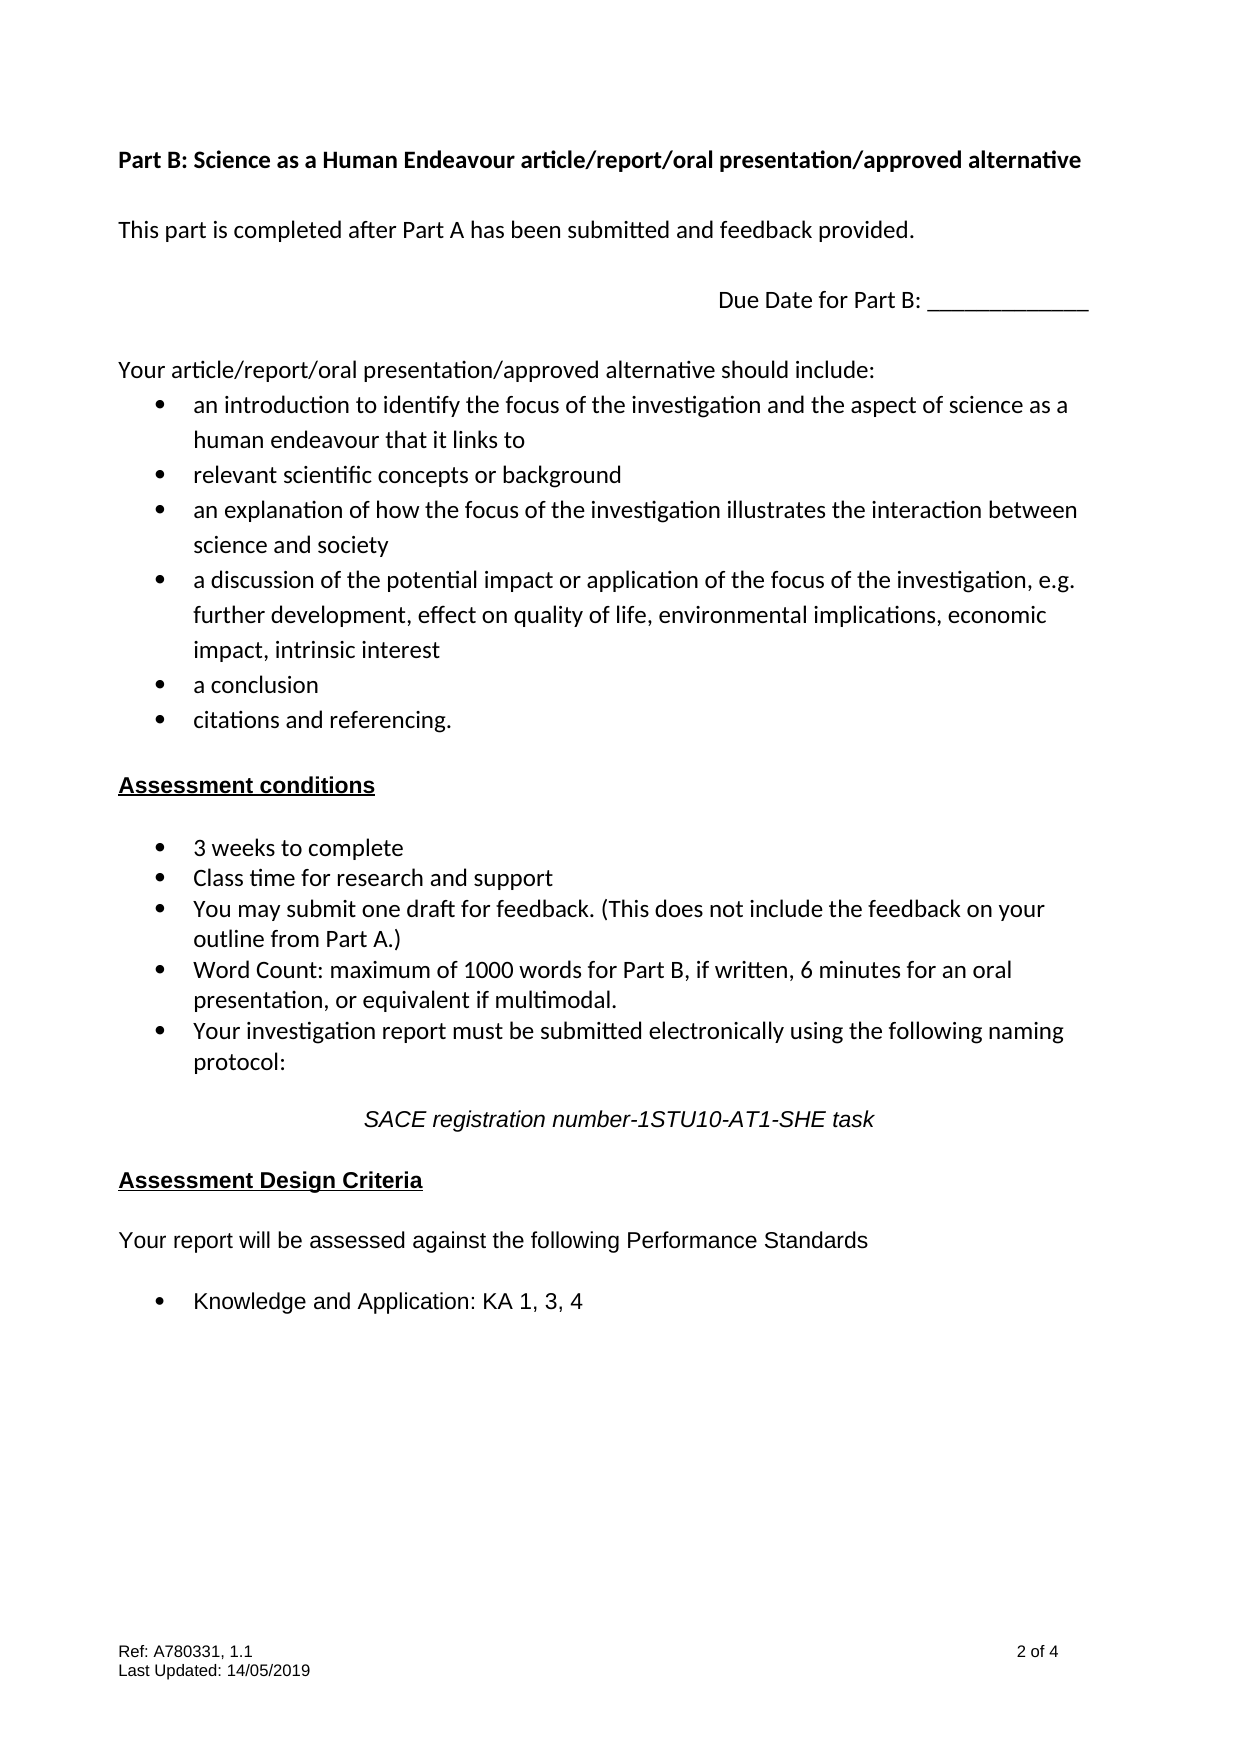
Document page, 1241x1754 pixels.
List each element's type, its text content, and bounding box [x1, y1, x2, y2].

list relevant scientific concepts or background [156, 459, 1122, 490]
list Knowledge and Application: KA 1, 3, 4 [156, 1288, 1122, 1314]
text Due Date for Part B: _____________ [643, 284, 1122, 315]
list citations and referencing. [156, 704, 1122, 735]
text Part B: Science as a Human Endeavour article/report/oral presentation/approved alternative [118, 144, 1122, 175]
list a discussion of the potential impact or application of the focus of the investigation, e.g. further development, effect on quality of life, environmental implications, economic impact, intrinsic interest [156, 564, 1122, 665]
list Your investigation report must be submitted electronically using the following naming protocol: [156, 1015, 1122, 1076]
list a conclusion [156, 669, 1122, 700]
text This part is completed after Part A has been submitted and feedback provided. [118, 214, 1122, 245]
text Assessment Design Criteria [118, 1167, 1122, 1193]
list You may submit one draft for feedback. (This does not include the feedback on your outline from Part A.) [156, 893, 1122, 954]
list an introduction to identify the focus of the investigation and the aspect of science as a human endeavour that it links to [156, 389, 1122, 455]
list Class time for research and support [156, 863, 1122, 893]
list 3 weeks to complete [156, 832, 1122, 863]
text SACE registration number-1STU10-AT1-SHE task [118, 1106, 1122, 1133]
text Assessment conditions [118, 772, 1122, 798]
text Your report will be assessed against the following Performance Standards [118, 1227, 1122, 1254]
text Your article/report/oral presentation/approved alternative should include: [118, 354, 1122, 385]
list Word Count: maximum of 1000 words for Part B, if written, 6 minutes for an oral presentation, or equivalent if multimodal. [156, 954, 1122, 1015]
list an explanation of how the focus of the investigation illustrates the interaction between science and society [156, 494, 1122, 560]
